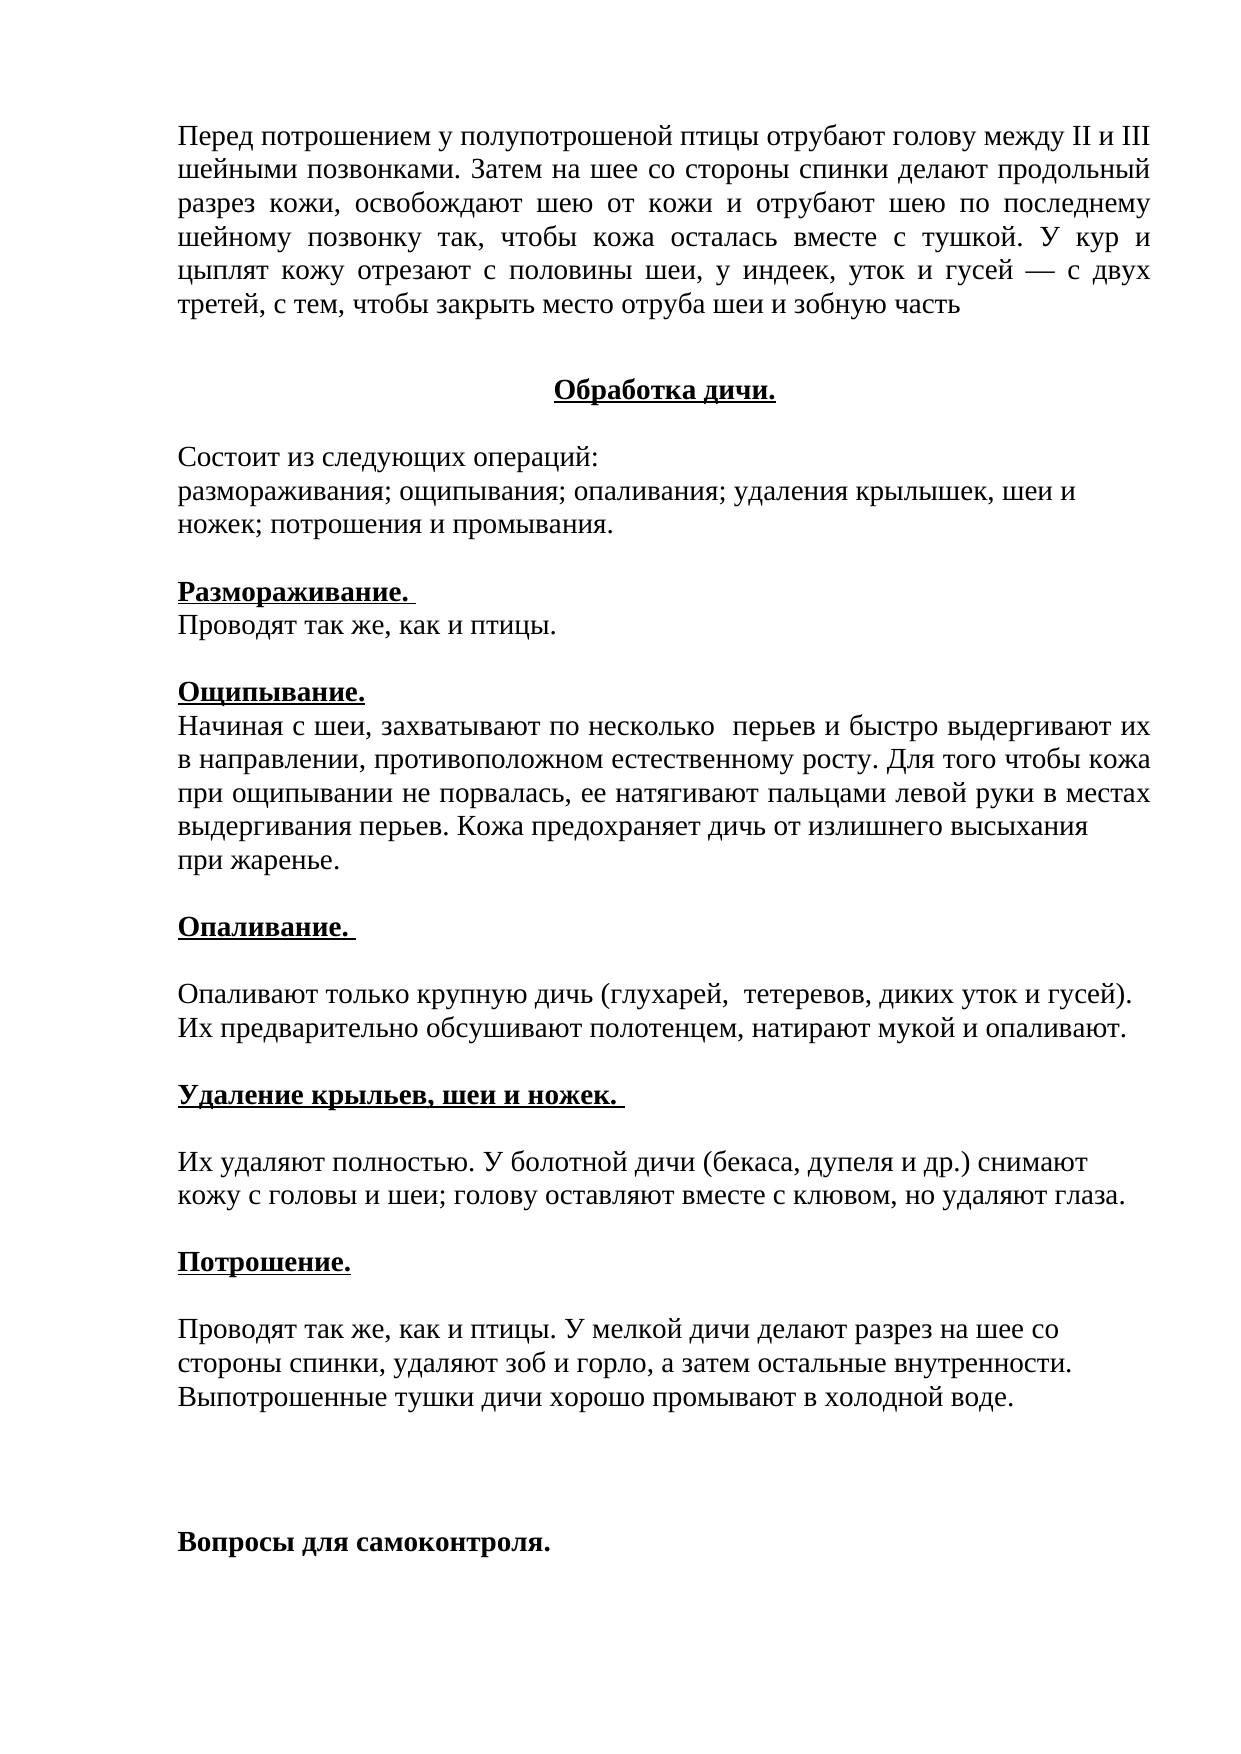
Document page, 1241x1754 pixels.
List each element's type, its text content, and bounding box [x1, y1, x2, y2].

text Размораживание. [177, 574, 1152, 607]
text Проводят так же, как и птицы. [177, 607, 1152, 641]
text Начиная с шеи, захватывают по несколько перьев и быстро выдергивают их в направлении, противоположном естественному росту. Для того чтобы кожа при ощипывании не порвалась, ее натягивают пальцами левой руки в местах выдергивания перьев. Кожа предохраняет дичь от излишнего высыхания [177, 708, 1152, 842]
text Потрошение. [177, 1244, 1152, 1278]
text Перед потрошением у полупотрошеной птицы отрубают голову между II и III шейными позвонками. Затем на шее со стороны спинки делают продольный разрез кожи, освобождают шею от кожи и отрубают шею по последнему шейному позвонку так, чтобы кожа осталась вместе с тушкой. У кур и цыплят кожу отрезают с половины шеи, у индеек, уток и гусей — с двух третей, с тем, чтобы закрыть место отруба шеи и зобную часть [177, 118, 1152, 319]
text при жаренье. [177, 842, 1152, 876]
text Выпотрошенные тушки дичи хорошо промывают в холодной воде. [177, 1379, 1152, 1412]
text Ощипывание. [177, 674, 1152, 708]
text Обработка дичи. [177, 372, 1152, 406]
text Проводят так же, как и птицы. У мелкой дичи делают разрез на шее со стороны спинки, удаляют зоб и горло, а затем остальные внутренности. [177, 1312, 1152, 1379]
text Их удаляют полностью. У болотной дичи (бекаса, дупеля и др.) снимают кожу с головы и шеи; голову оставляют вместе с клювом, но удаляют глаза. [177, 1144, 1152, 1211]
text Удаление крыльев, шеи и ножек. [177, 1077, 1152, 1110]
text ножек; потрошения и промывания. [177, 507, 1152, 540]
text размораживания; ощипывания; опаливания; удаления крылышек, шеи и [177, 473, 1152, 507]
text Опаливают только крупную дичь (глухарей, тетеревов, диких уток и гусей). Их предварительно обсушивают полотенцем, натирают мукой и опаливают. [177, 976, 1152, 1043]
text Опаливание. [177, 909, 1152, 943]
text Состоит из следующих операций: [177, 439, 1152, 473]
text Вопросы для самоконтроля. [177, 1524, 1152, 1558]
